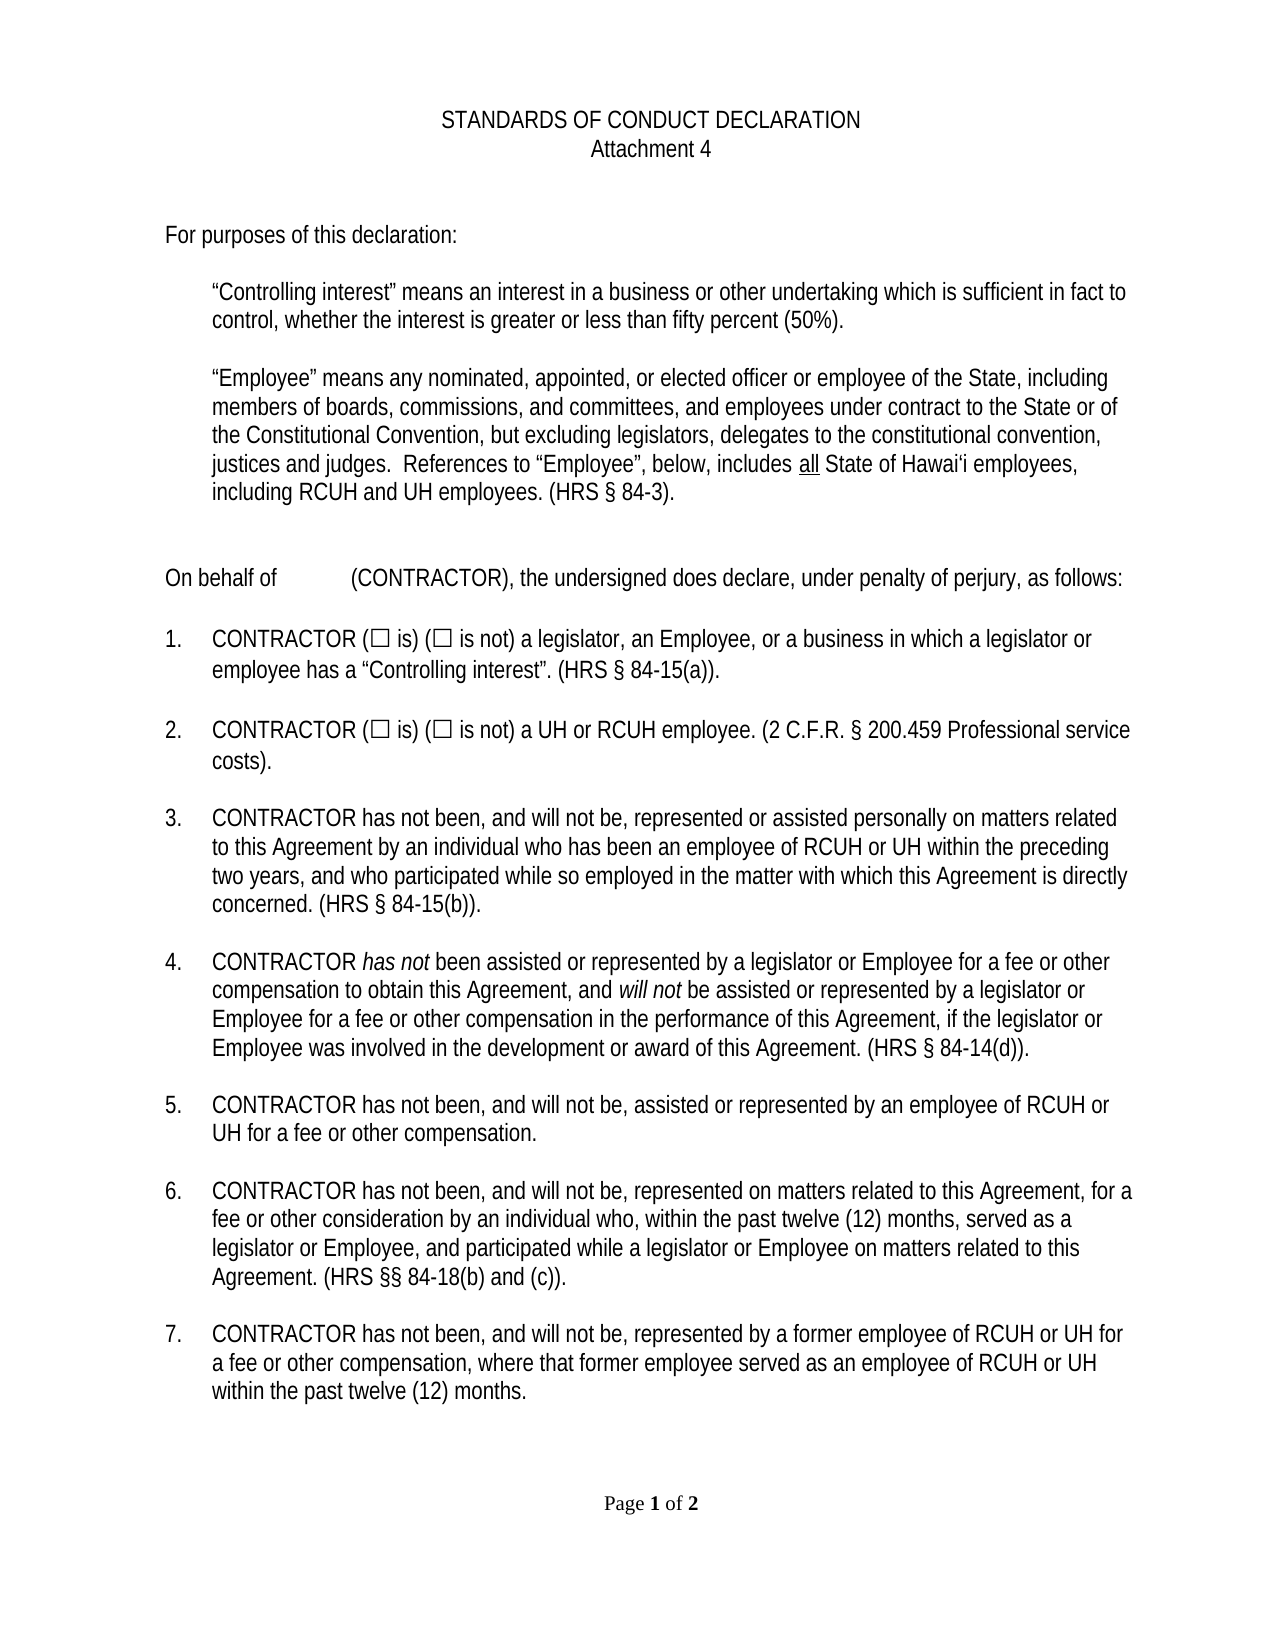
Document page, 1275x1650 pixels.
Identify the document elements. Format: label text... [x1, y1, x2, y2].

text 4. CONTRACTOR has not been assisted or represented by a legislator or Employee for a fee or other compensation to obtain this Agreement, and will not be assisted or represented by a legislator or Employee for a fee or other compensation in the performance of this Agreement, if the legislator or Employee was involved in the development or award of this Agreement. (HRS § 84-14(d)). [165, 947, 1137, 1061]
text On behalf of (CONTRACTOR), the undersigned does declare, under penalty of perjury, as follows: [165, 563, 1137, 592]
text 5. CONTRACTOR has not been, and will not be, assisted or represented by an employee of RCUH or UH for a fee or other compensation. [165, 1090, 1137, 1147]
text 2. CONTRACTOR ( is) ( is not) a UH or RCUH employee. (2 C.F.R. § 200.459 Professional service costs). [165, 712, 1137, 775]
text “Employee” means any nominated, appointed, or elected officer or employee of the State, including members of boards, commissions, and committees, and employees under contract to the State or of the Constitutional Convention, but excluding legislators, delegates to the constitutional convention, justices and judges. References to “Employee”, below, includes all State of Hawai‘i employees, including RCUH and UH employees. (HRS § 84-3). [212, 363, 1137, 506]
text STANDARDS OF CONDUCT DECLARATION [165, 105, 1137, 134]
text 1. CONTRACTOR ( is) ( is not) a legislator, an Employee, or a business in which a legislator or employee has a “Controlling interest”. (HRS § 84-15(a)). [165, 621, 1137, 683]
text 7. CONTRACTOR has not been, and will not be, represented by a former employee of RCUH or UH for a fee or other compensation, where that former employee served as an employee of RCUH or UH within the past twelve (12) months. [165, 1319, 1137, 1405]
list CONTRACTOR has not been, and will not be, represented or assisted personally on matters related to this Agreement by an individual who has been an employee of RCUH or UH within the preceding two years, and who participated while so employed in the matter with which this Agreement is directly concerned. (HRS § 84-15(b)). [165, 803, 1137, 918]
text For purposes of this declaration: [165, 219, 1137, 248]
text “Controlling interest” means an interest in a business or other undertaking which is sufficient in fact to control, whether the interest is greater or less than fifty percent (50%). [212, 277, 1137, 334]
text Attachment 4 [165, 134, 1137, 162]
text 6. CONTRACTOR has not been, and will not be, represented on matters related to this Agreement, for a fee or other consideration by an individual who, within the past twelve (12) months, served as a legislator or Employee, and participated while a legislator or Employee on matters related to this Agreement. (HRS §§ 84-18(b) and (c)). [165, 1176, 1137, 1290]
